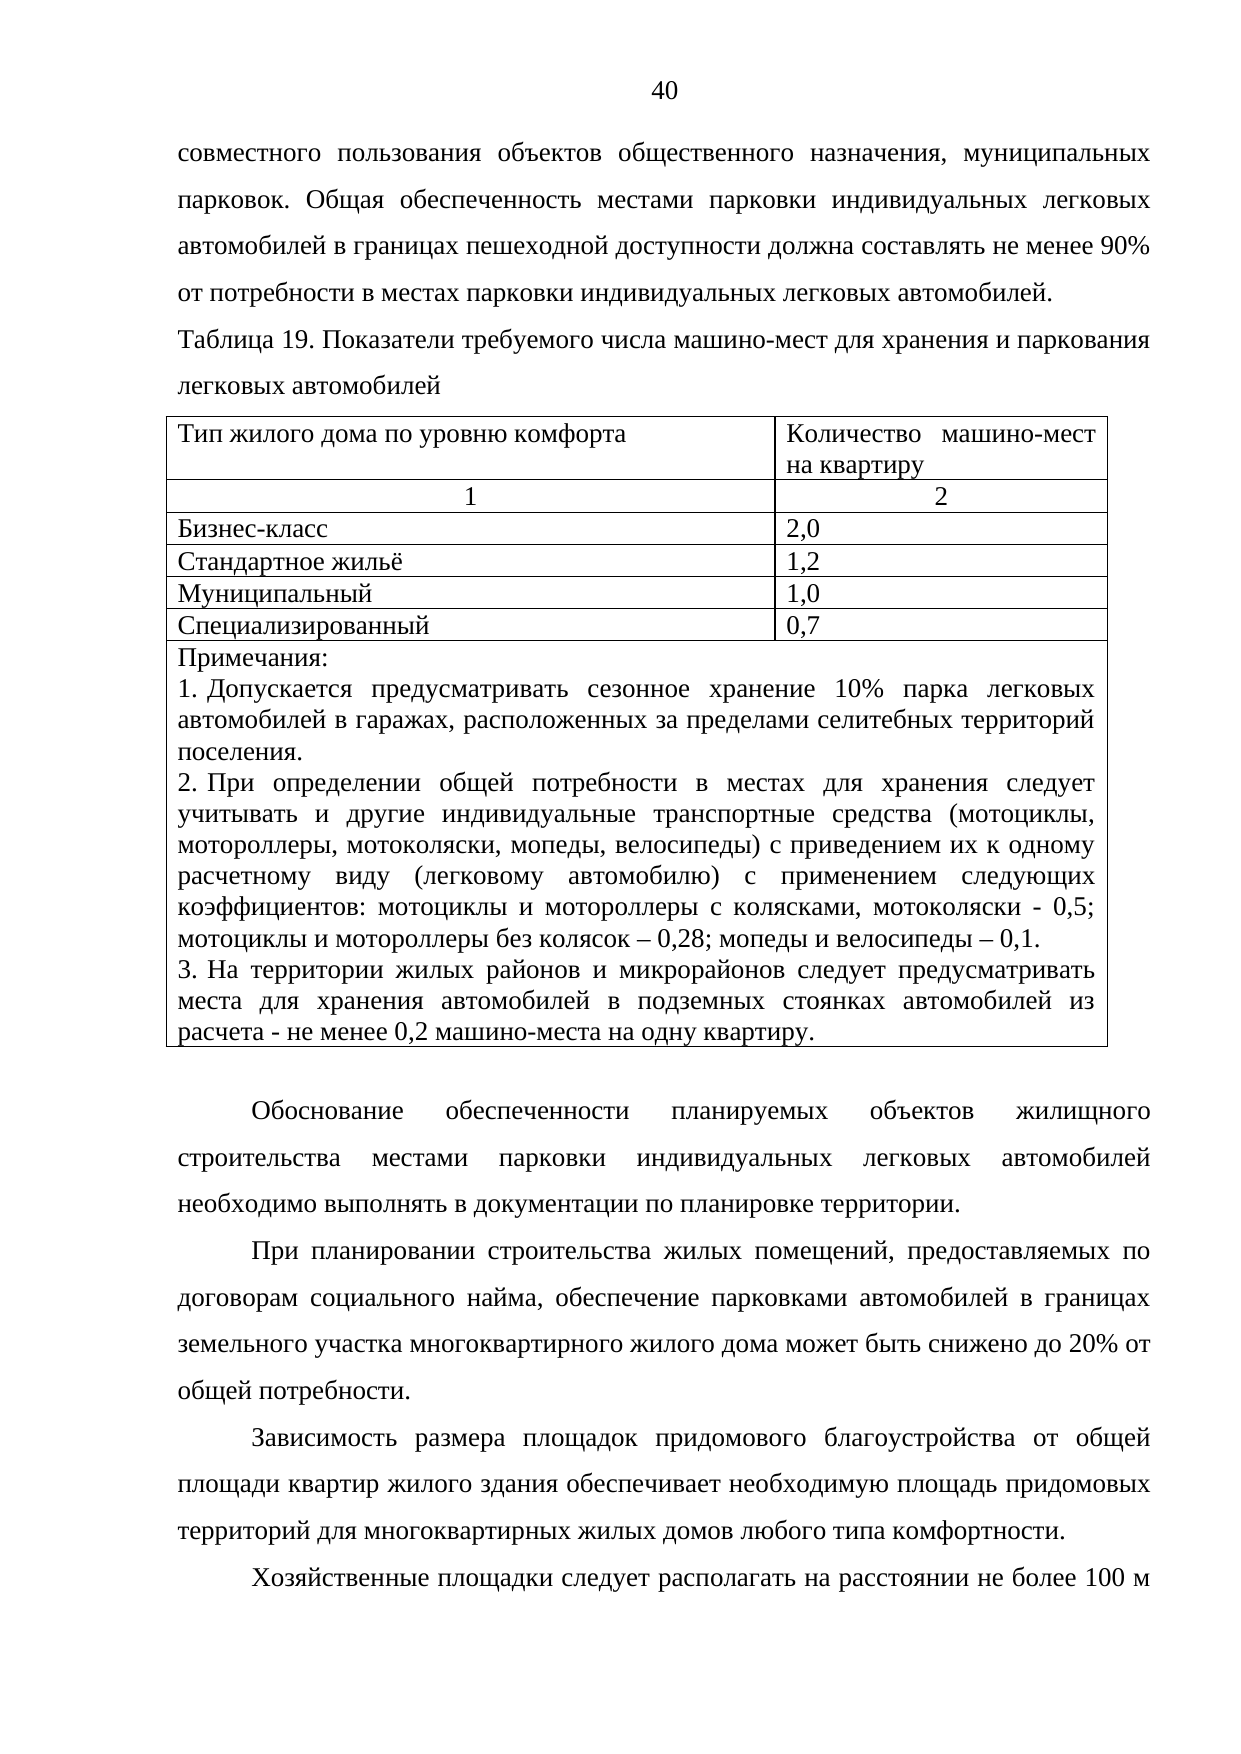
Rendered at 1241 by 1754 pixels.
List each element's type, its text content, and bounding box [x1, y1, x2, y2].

text Таблица 19. Показатели требуемого числа машино-мест для хранения и паркования легковых автомобилей [177, 323, 1152, 401]
table_cell 2 [776, 480, 1107, 512]
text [177, 1561, 1152, 1592]
table_cell Бизнес-класс [167, 513, 774, 544]
table_cell Специализированный [167, 609, 774, 640]
table_header Тип жилого дома по уровню комфорта [167, 417, 774, 479]
table_cell Стандартное жильё [167, 545, 774, 576]
table_cell 1,2 [776, 545, 1107, 576]
table_header Количество машино-мест на квартиру [776, 417, 1107, 479]
text Обоснование обеспеченности планируемых объектов жилищного строительства местами парковки индивидуальных легковых автомобилей необходимо выполнять в документации по планировке территории. [177, 1094, 1152, 1218]
table_cell 0,7 [776, 609, 1107, 640]
table_cell Муниципальный [167, 577, 774, 608]
table_cell Примечания: Допускается предусматривать сезонное хранение 10% парка легковых автомобилей в гаражах, расположенных за пределами селитебных территорий поселения. При определении общей потребности в местах для хранения следует учитывать и другие индивидуальные транспортные средства (мотоциклы, мотороллеры, мотоколяски, мопеды, велосипеды) с приведением их к одному расчетному виду (легковому автомобилю) с применением следующих коэффициентов: мотоциклы и мотороллеры с колясками, мотоколяски - 0,5; мотоциклы и мотороллеры без колясок – 0,28; мопеды и велосипеды – 0,1. На территории жилых районов и микрорайонов следует предусматривать места для хранения автомобилей в подземных стоянках автомобилей из расчета - не менее 0,2 машино-места на одну квартиру. [167, 641, 1107, 1046]
table_cell 1 [167, 480, 774, 512]
table_cell 2,0 [776, 513, 1107, 544]
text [177, 136, 1152, 307]
text При планировании строительства жилых помещений, предоставляемых по договорам социального найма, обеспечение парковками автомобилей в границах земельного участка многоквартирного жилого дома может быть снижено до 20% от общей потребности. [177, 1234, 1152, 1405]
text Зависимость размера площадок придомового благоустройства от общей площади квартир жилого здания обеспечивает необходимую площадь придомовых территорий для многоквартирных жилых домов любого типа комфортности. [177, 1421, 1152, 1545]
table_cell 1,0 [776, 577, 1107, 608]
